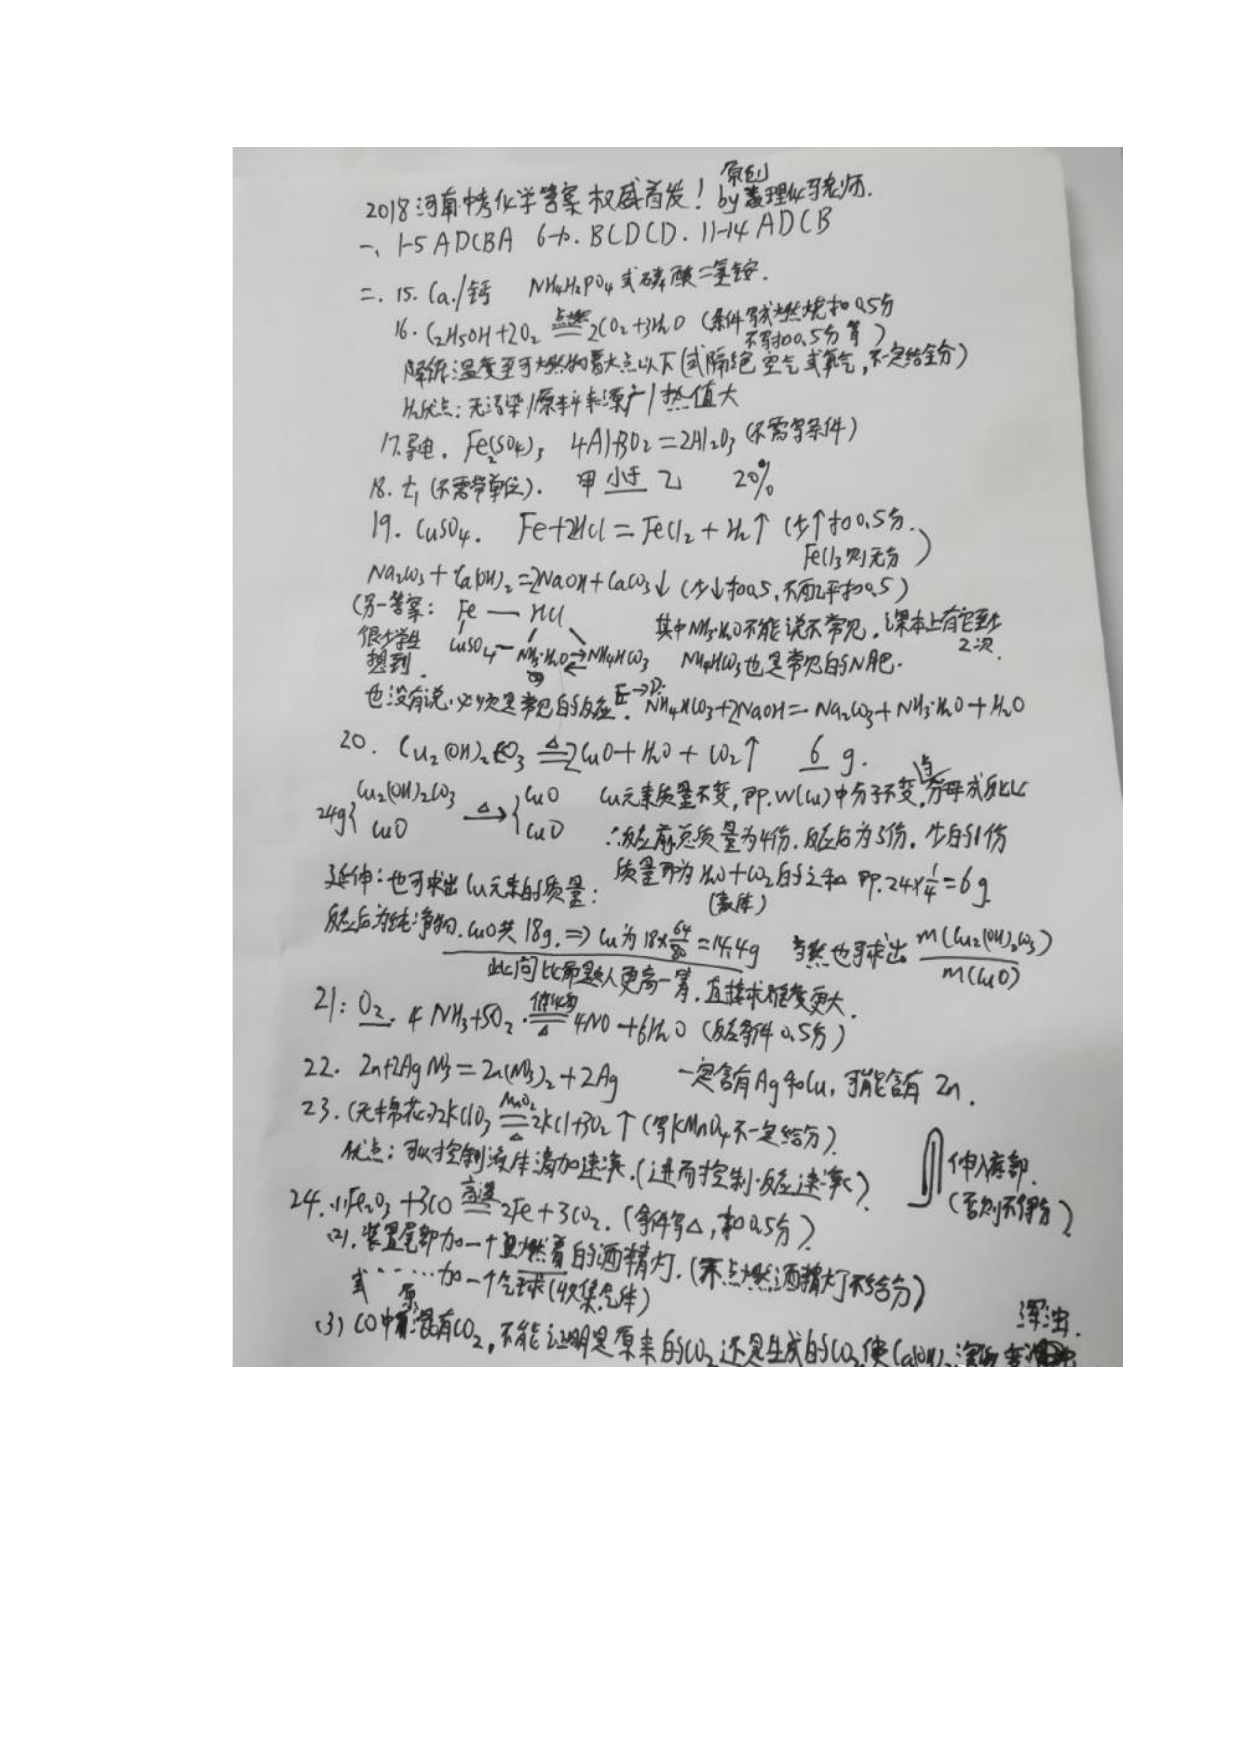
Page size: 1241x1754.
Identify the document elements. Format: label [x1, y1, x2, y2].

picture [232, 147, 1123, 1367]
